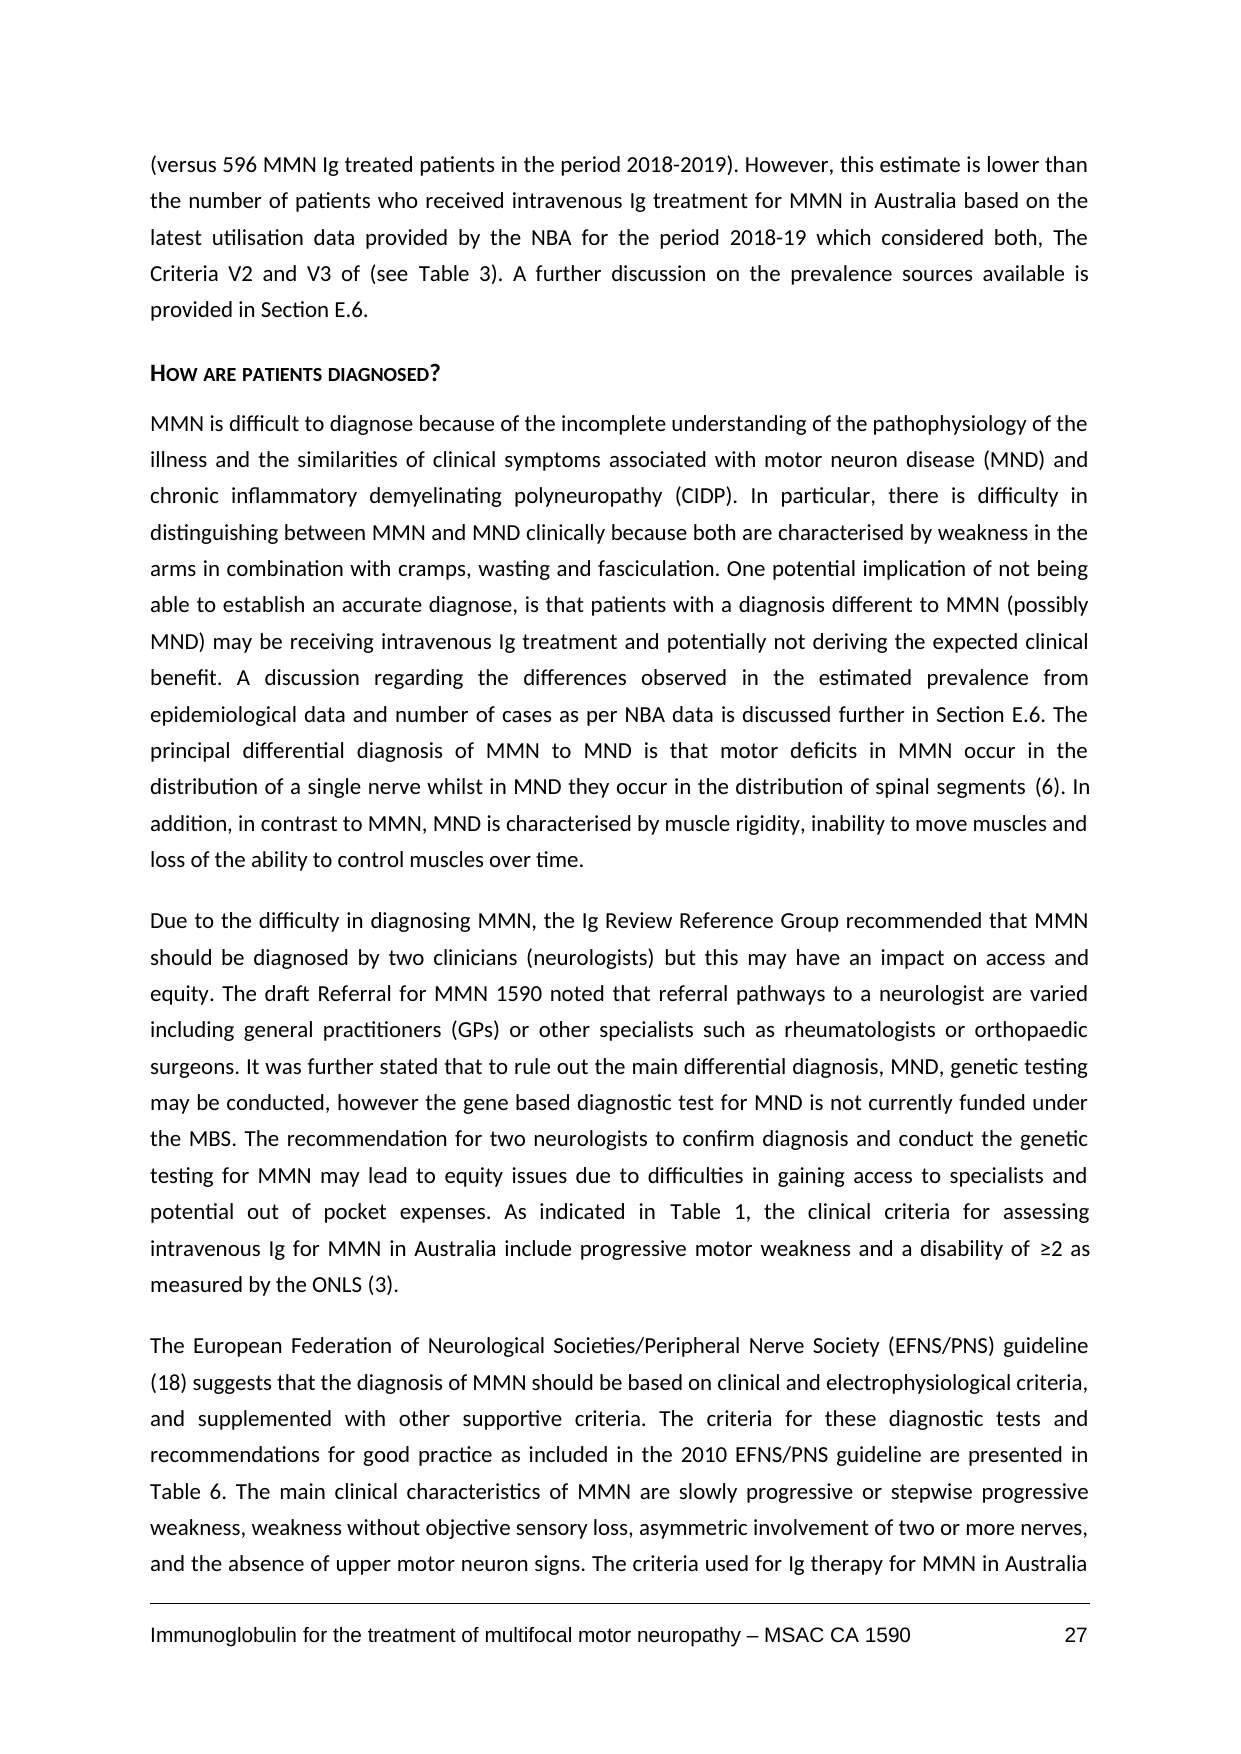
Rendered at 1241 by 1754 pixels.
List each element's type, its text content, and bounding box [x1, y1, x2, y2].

text Due to the difficulty in diagnosing MMN, the Ig Review Reference Group recommended that MMN should be diagnosed by two clinicians (neurologists) but this may have an impact on access and equity. The draft Referral for MMN 1590 noted that referral pathways to a neurologist are varied including general practitioners (GPs) or other specialists such as rheumatologists or orthopaedic surgeons. It was further stated that to rule out the main differential diagnosis, MND, genetic testing may be conducted, however the gene based diagnostic test for MND is not currently funded under the MBS. The recommendation for two neurologists to confirm diagnosis and conduct the genetic testing for MMN may lead to equity issues due to difficulties in gaining access to specialists and potential out of pocket expenses. As indicated in Table 1, the clinical criteria for assessing intravenous Ig for MMN in Australia include progressive motor weakness and a disability of ≥2 as measured by the ONLS (3). [150, 906, 1090, 1298]
text MMN is difficult to diagnose because of the incomplete understanding of the pathophysiology of the illness and the similarities of clinical symptoms associated with motor neuron disease (MND) and chronic inflammatory demyelinating polyneuropathy (CIDP). In particular, there is difficulty in distinguishing between MMN and MND clinically because both are characterised by weakness in the arms in combination with cramps, wasting and fasciculation. One potential implication of not being able to establish an accurate diagnose, is that patients with a diagnosis different to MMN (possibly MND) may be receiving intravenous Ig treatment and potentially not deriving the expected clinical benefit. A discussion regarding the differences observed in the estimated prevalence from epidemiological data and number of cases as per NBA data is discussed further in Section E.6. The principal differential diagnosis of MMN to MND is that motor deficits in MMN occur in the distribution of a single nerve whilst in MND they occur in the distribution of spinal segments (6). In addition, in contrast to MMN, MND is characterised by muscle rigidity, inability to move muscles and loss of the ability to control muscles over time. [150, 409, 1090, 873]
subtitle How are patients diagnosed? [150, 357, 1090, 387]
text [150, 1331, 1090, 1577]
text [150, 150, 1090, 323]
